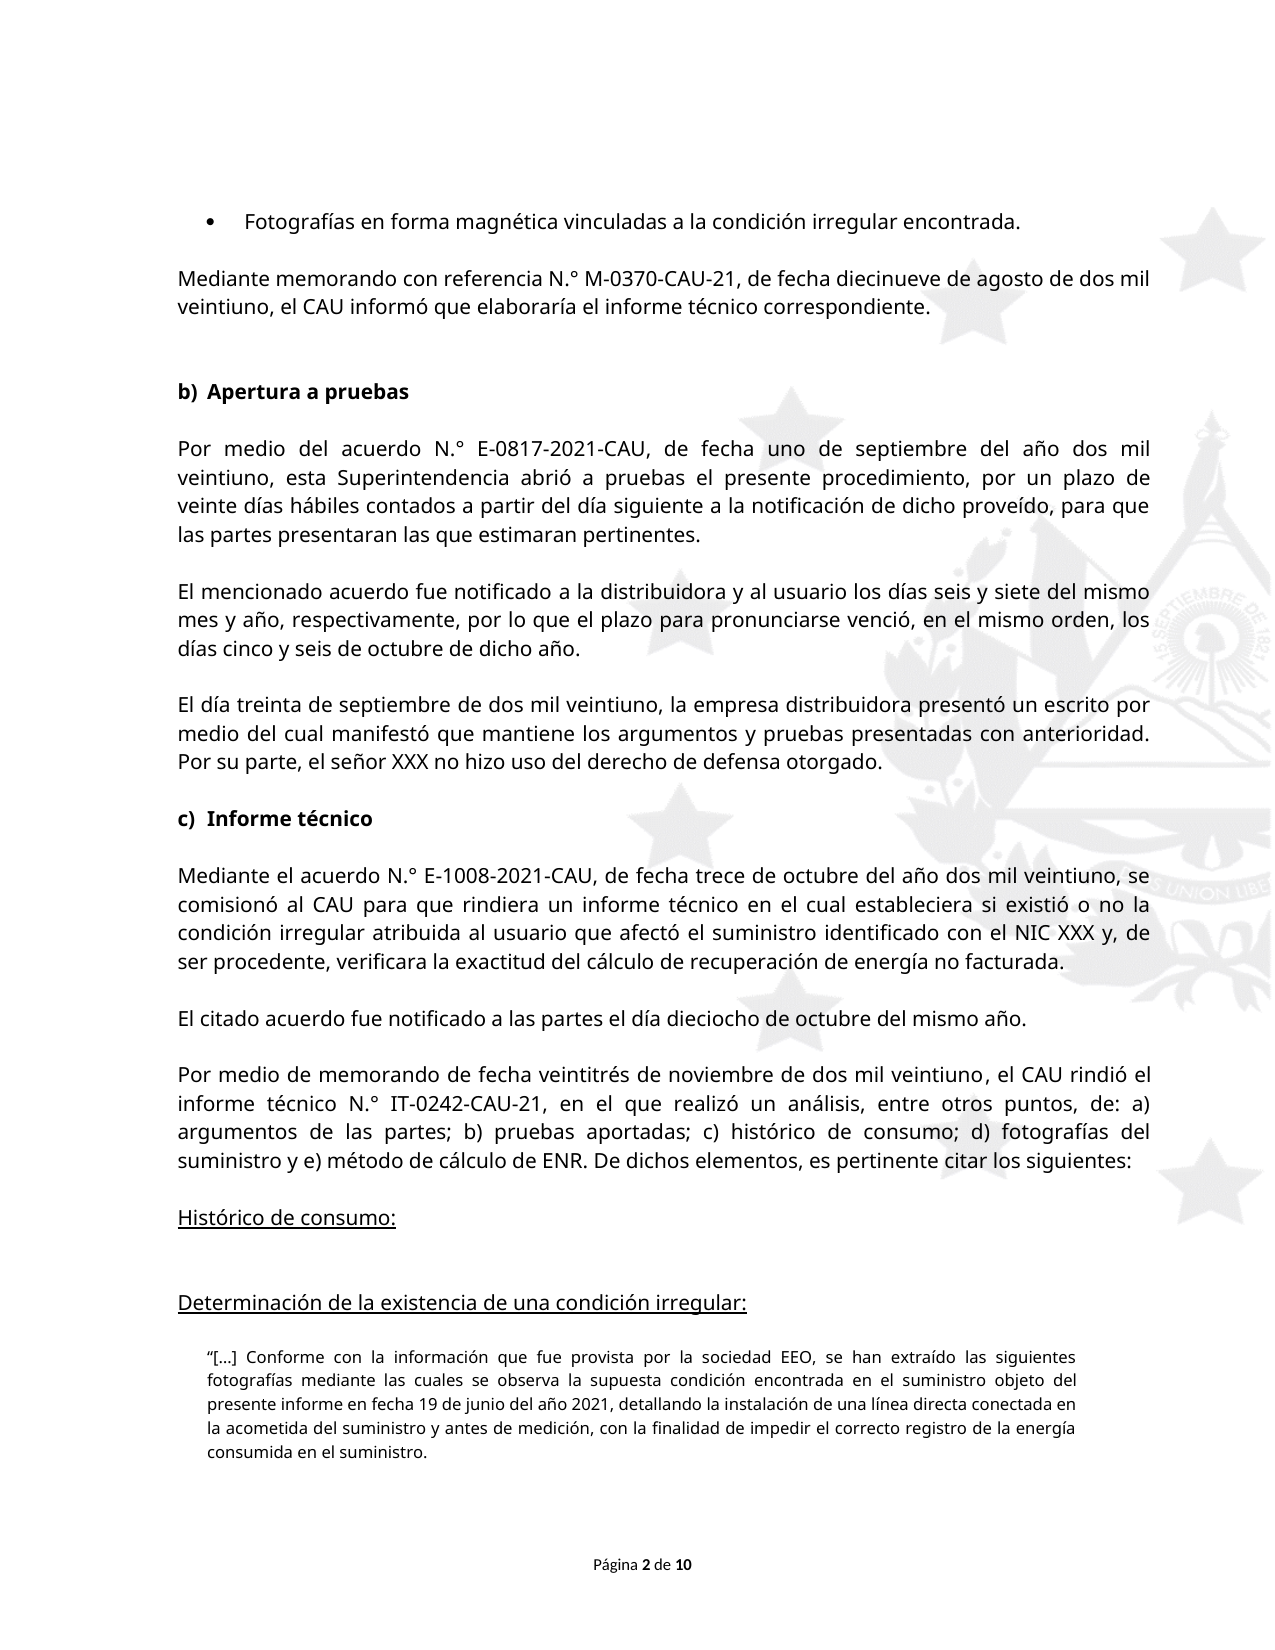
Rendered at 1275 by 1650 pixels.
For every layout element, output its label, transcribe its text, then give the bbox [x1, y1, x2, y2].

list Informe técnico [177, 804, 1152, 833]
text Histórico de consumo: [177, 1203, 1152, 1231]
text “[…] Conforme con la información que fue provista por la sociedad EEO, se han extraído las siguientes fotografías mediante las cuales se observa la supuesta condición encontrada en el suministro objeto del presente informe en fecha 19 de junio del año 2021, detallando la instalación de una línea directa conectada en la acometida del suministro y antes de medición, con la finalidad de impedir el correcto registro de la energía consumida en el suministro. [207, 1345, 1078, 1463]
list Por medio de memorando de fecha veintitrés de noviembre de dos mil veintiuno, el CAU rindió el informe técnico N.° IT-0242-CAU-21, en el que realizó un análisis, entre otros puntos, de: a) argumentos de las partes; b) pruebas aportadas; c) histórico de consumo; d) fotografías del suministro y e) método de cálculo de ENR. De dichos elementos, es pertinente citar los siguientes: [177, 1061, 1152, 1174]
list El día treinta de septiembre de dos mil veintiuno, la empresa distribuidora presentó un escrito por medio del cual manifestó que mantiene los argumentos y pruebas presentadas con anterioridad. Por su parte, el señor XXX no hizo uso del derecho de defensa otorgado. [177, 691, 1152, 776]
picture [5, 205, 1275, 1308]
list Mediante memorando con referencia N.° M-0370-CAU-21, de fecha diecinueve de agosto de dos mil veintiuno, el CAU informó que elaboraría el informe técnico correspondiente. [177, 264, 1152, 321]
text Determinación de la existencia de una condición irregular: [177, 1288, 1152, 1317]
list El mencionado acuerdo fue notificado a la distribuidora y al usuario los días seis y siete del mismo mes y año, respectivamente, por lo que el plazo para pronunciarse venció, en el mismo orden, los días cinco y seis de octubre de dicho año. [177, 577, 1152, 662]
list Mediante el acuerdo N.° E-1008-2021-CAU, de fecha trece de octubre del año dos mil veintiuno, se comisionó al CAU para que rindiera un informe técnico en el cual estableciera si existió o no la condición irregular atribuida al usuario que afectó el suministro identificado con el NIC XXX y, de ser procedente, verificara la exactitud del cálculo de recuperación de energía no facturada. [177, 861, 1152, 975]
list Fotografías en forma magnética vinculadas a la condición irregular encontrada. [207, 207, 1152, 235]
list Por medio del acuerdo N.° E-0817-2021-CAU, de fecha uno de septiembre del año dos mil veintiuno, esta Superintendencia abrió a pruebas el presente procedimiento, por un plazo de veinte días hábiles contados a partir del día siguiente a la notificación de dicho proveído, para que las partes presentaran las que estimaran pertinentes. [177, 434, 1152, 548]
list El citado acuerdo fue notificado a las partes el día dieciocho de octubre del mismo año. [177, 1004, 1152, 1032]
list Apertura a pruebas [177, 377, 1152, 406]
